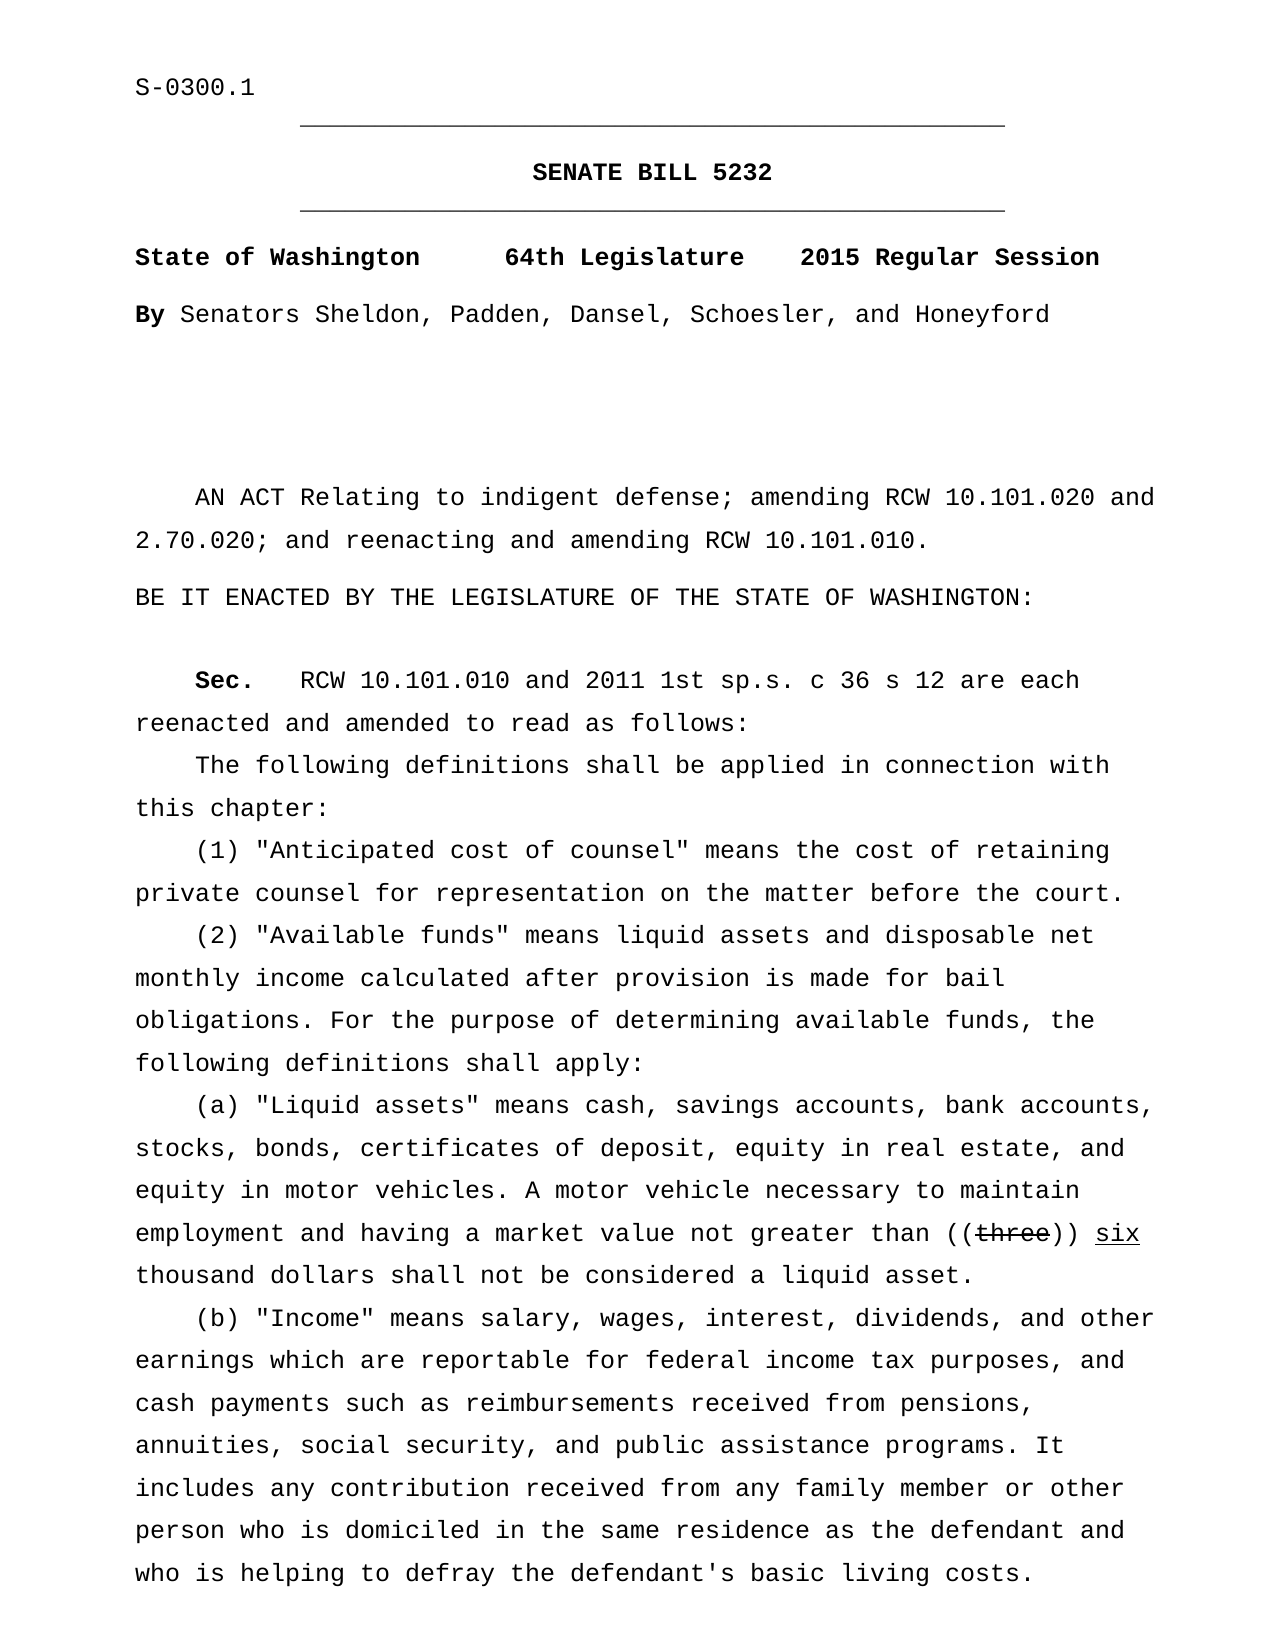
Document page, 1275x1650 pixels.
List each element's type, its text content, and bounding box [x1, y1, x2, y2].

text (1) "Anticipated cost of counsel" means the cost of retaining private counsel for representation on the matter before the court. [135, 825, 1170, 910]
text (2) "Available funds" means liquid assets and disposable net monthly income calculated after provision is made for bail obligations. For the purpose of determining available funds, the following definitions shall apply: [135, 910, 1170, 1080]
text _______________________________________________ [135, 188, 1170, 217]
text Sec. RCW 10.101.010 and 2011 1st sp.s. c 36 s 12 are each reenacted and amended to read as follows: [135, 655, 1170, 740]
text AN ACT Relating to indigent defense; amending RCW 10.101.020 and 2.70.020; and reenacting and amending RCW 10.101.010. [135, 472, 1170, 557]
text S-0300.1 [135, 75, 1170, 103]
text BE IT ENACTED BY THE LEGISLATURE OF THE STATE OF WASHINGTON: [135, 585, 1170, 613]
text By Senators Sheldon, Padden, Dansel, Schoesler, and Honeyford [135, 302, 1170, 330]
text (a) "Liquid assets" means cash, savings accounts, bank accounts, stocks, bonds, certificates of deposit, equity in real estate, and equity in motor vehicles. A motor vehicle necessary to maintain employment and having a market value not greater than ((three)) six thousand dollars shall not be considered a liquid asset. [135, 1080, 1170, 1292]
text The following definitions shall be applied in connection with this chapter: [135, 740, 1170, 825]
text SENATE BILL 5232 [135, 160, 1170, 188]
text _______________________________________________ [135, 103, 1170, 132]
text (b) "Income" means salary, wages, interest, dividends, and other earnings which are reportable for federal income tax purposes, and cash payments such as reimbursements received from pensions, annuities, social security, and public assistance programs. It includes any contribution received from any family member or other person who is domiciled in the same residence as the defendant and who is helping to defray the defendant's basic living costs. [135, 1292, 1170, 1590]
text State of Washington 64th Legislature 2015 Regular Session [135, 245, 1170, 273]
